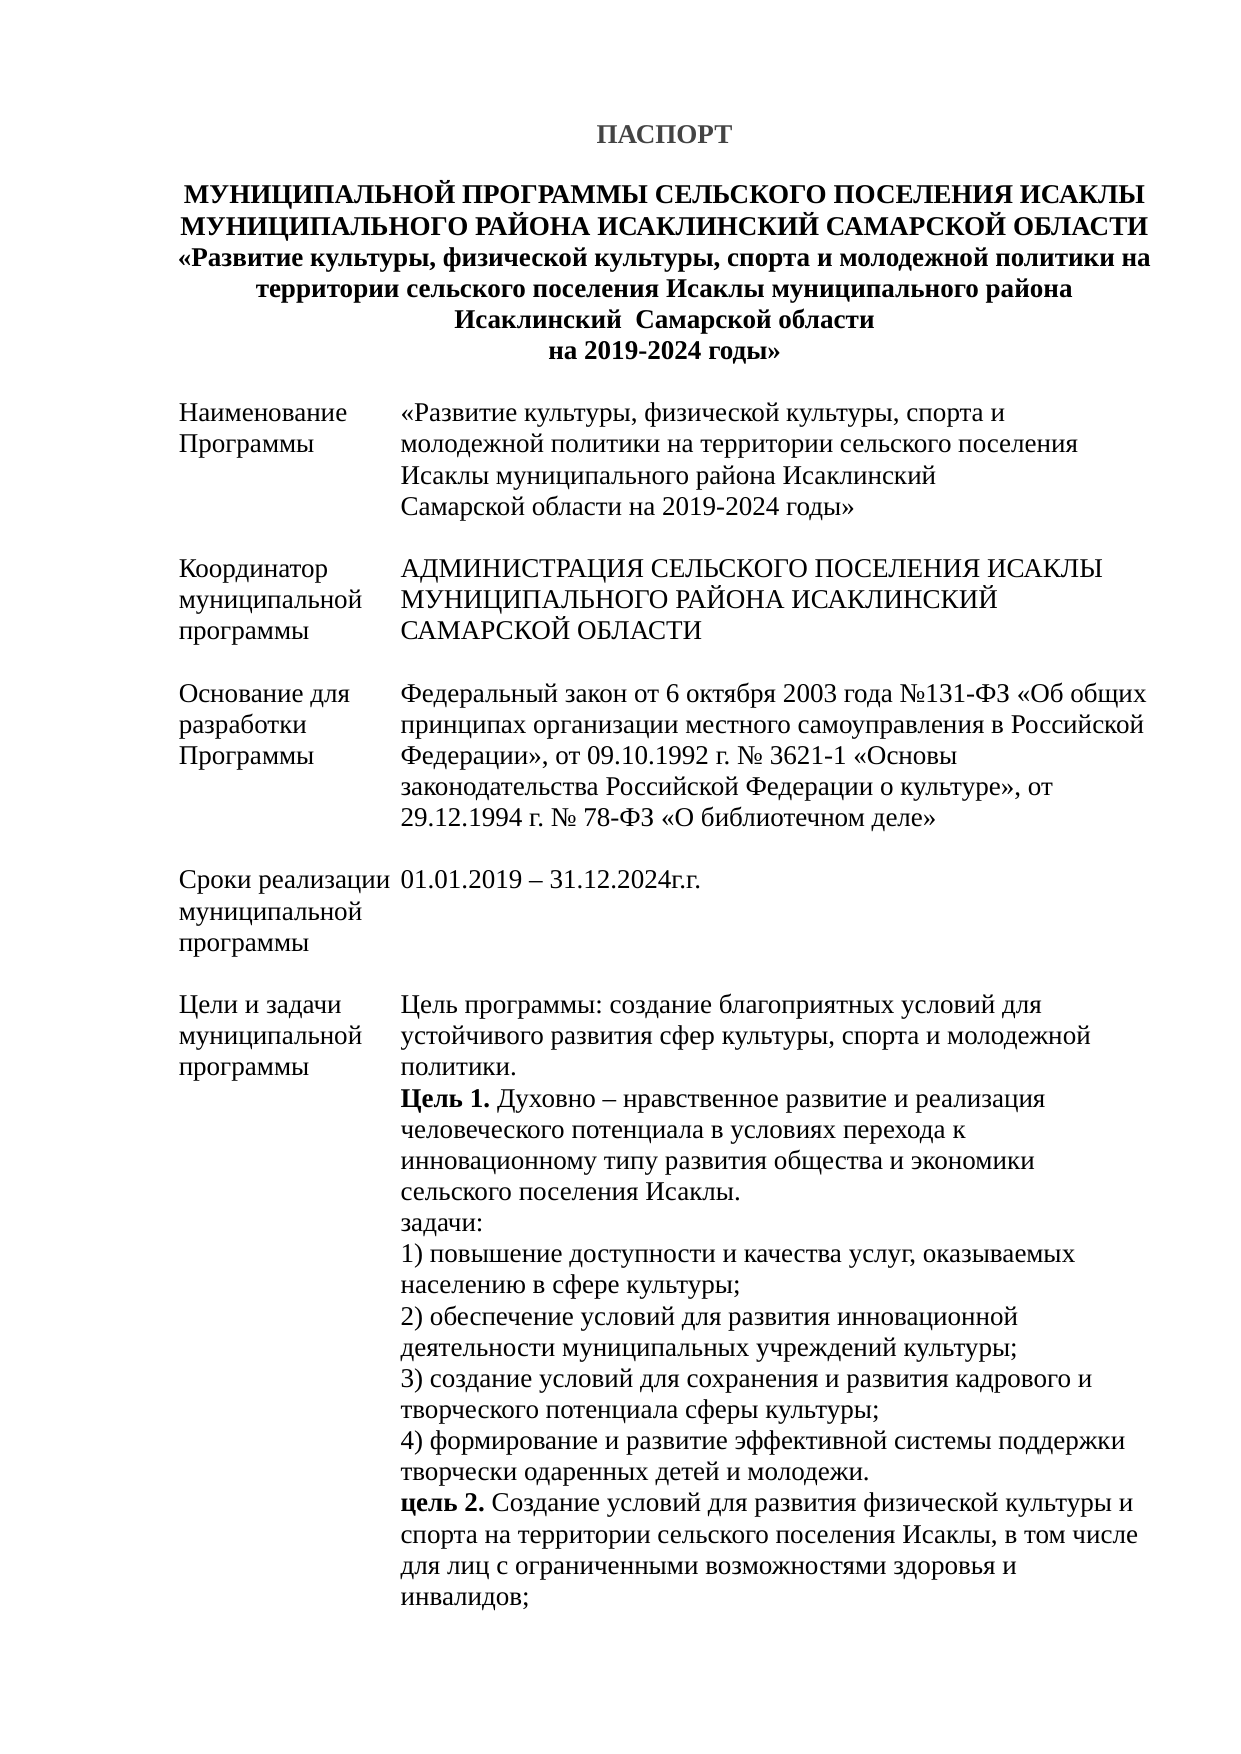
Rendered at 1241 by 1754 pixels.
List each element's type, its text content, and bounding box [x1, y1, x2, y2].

text МУНИЦИПАЛЬНОЙ ПРОГРАММЫ СЕЛЬСКОГО ПОСЕЛЕНИЯ ИСАКЛЫ МУНИЦИПАЛЬНОГО РАЙОНА ИСАКЛИНСКИЙ САМАРСКОЙ ОБЛАСТИ [177, 178, 1152, 241]
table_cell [179, 988, 400, 1611]
table_cell Федеральный закон от 6 октября 2003 года №131-ФЗ «Об общих принципах организации местного самоуправления в Российской Федерации», от 09.10.1992 г. № 3621-1 «Основы законодательства Российской Федерации о культуре», от 29.12.1994 г. № 78-ФЗ «О библиотечном деле» [400, 677, 1150, 864]
text на 2019-2024 годы» [177, 334, 1152, 365]
text «Развитие культуры, физической культуры, спорта и молодежной политики на территории сельского поселения Исаклы муниципального района Исаклинский Самарской области [177, 241, 1152, 334]
table_header Наименование Программы [179, 396, 400, 552]
text ПАСПОРТ [177, 118, 1152, 149]
table_cell Основание для разработки Программы [179, 677, 400, 864]
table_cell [400, 988, 1150, 1611]
table_cell Координатор муниципальной программы [179, 552, 400, 677]
table_cell Сроки реализации муниципальной программы [179, 864, 400, 988]
table_cell 01.01.2019 – 31.12.2024г.г. [400, 864, 1150, 988]
